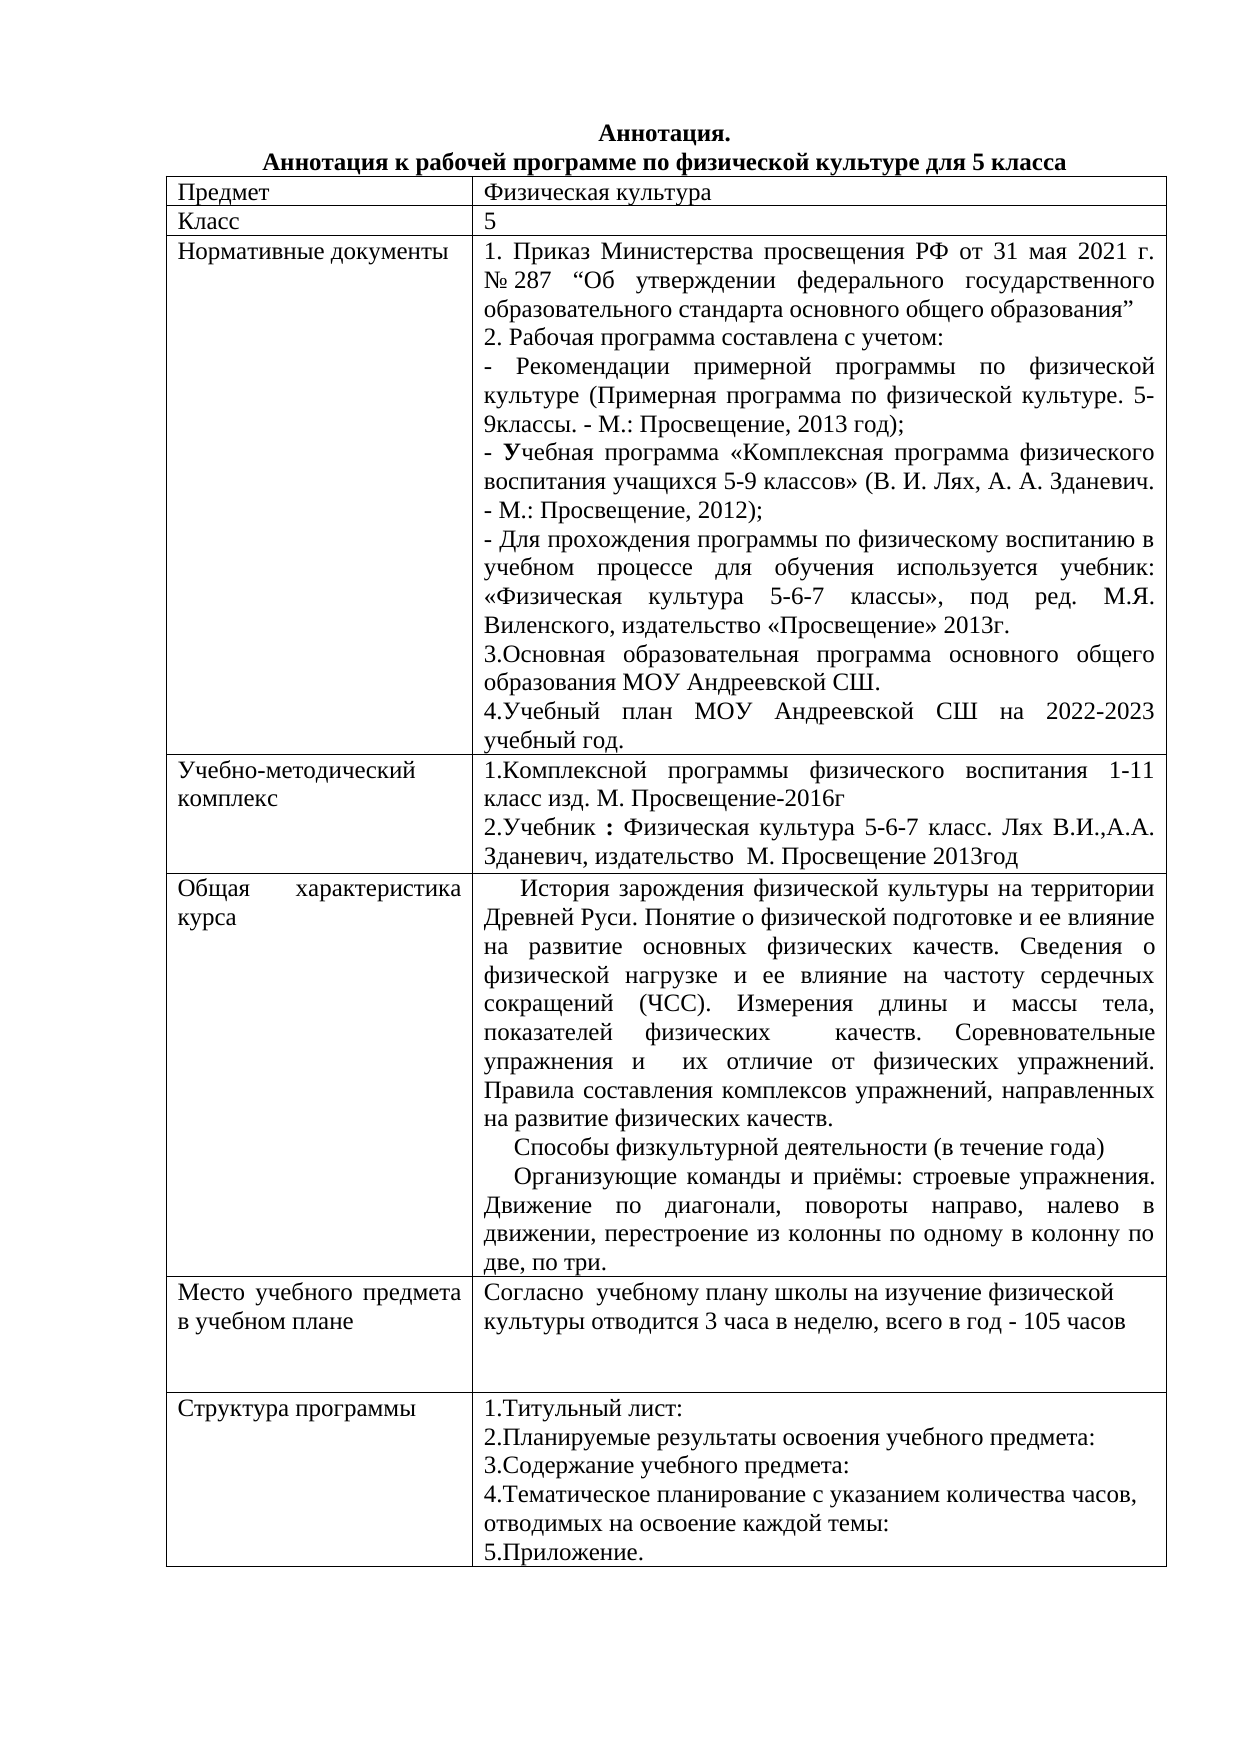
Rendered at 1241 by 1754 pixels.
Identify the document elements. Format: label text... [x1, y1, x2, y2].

table_cell 1. Приказ Министерства просвещения РФ от 31 мая 2021 г. № 287 “Об утверждении федерального государственного образовательного стандарта основного общего образования” 2. Рабочая программа составлена с учетом: - Рекомендации примерной программы по физической культуре (Примерная программа по физической культуре. 5-9классы. - М.: Просвещение, 2013 год); - Учебная программа «Комплексная программа физического воспитания учащихся 5-9 классов» (В. И. Лях, А. А. Зданевич. - М.: Просвещение, 2012); - Для прохождения программы по физическому воспитанию в учебном процессе для обучения используется учебник: «Физическая культура 5-6-7 классы», под ред. М.Я. Виленского, издательство «Просвещение» 2013г. 3.Основная образовательная программа основного общего образования МОУ Андреевской СШ. 4.Учебный план МОУ Андреевской СШ на 2022-2023 учебный год. [473, 236, 1166, 754]
table_cell Согласно учебному плану школы на изучение физической культуры отводится 3 часа в неделю, всего в год - 105 часов [473, 1277, 1166, 1392]
table_cell 1.Титульный лист: 2.Планируемые результаты освоения учебного предмета: 3.Содержание учебного предмета: 4.Тематическое планирование с указанием количества часов, отводимых на освоение каждой темы: 5.Приложение. [473, 1393, 1166, 1566]
table_cell Нормативные документы [167, 236, 472, 754]
table_cell Место учебного предмета в учебном плане [167, 1277, 472, 1392]
table_header Физическая культура [473, 177, 1166, 205]
table_cell История зарождения физической культуры на территории Древней Руси. Понятие о физической подготовке и ее влияние на развитие основных физических качеств. Сведения о физической нагрузке и ее влияние на частоту сердечных сокращений (ЧСС). Измерения длины и массы тела, показателей физических качеств. Соревновательные упражнения и их отличие от физических упражнений. Правила составления комплексов упражнений, направленных на развитие физических качеств. Способы физкультурной деятельности (в течение года) Организующие команды и приёмы: строевые упражнения. Движение по диагонали, повороты направо, налево в движении, перестроение из колонны по одному в колонну по две, по три. [473, 874, 1166, 1276]
text Аннотация к рабочей программе по физической культуре для 5 класса [177, 147, 1152, 176]
text Аннотация. [177, 118, 1152, 147]
table_cell Общая характеристика курса [167, 874, 472, 1276]
table_cell Учебно-методический комплекс [167, 755, 472, 872]
table_header Предмет [167, 177, 472, 205]
table_cell 1.Комплексной программы физического воспитания 1-11 класс изд. М. Просвещение-2016г 2.Учебник : Физическая культура 5-6-7 класс. Лях В.И.,А.А. Зданевич, издательство М. Просвещение 2013год [473, 755, 1166, 872]
table_cell 5 [473, 206, 1166, 235]
table_cell Структура программы [167, 1393, 472, 1566]
table_cell Класс [167, 206, 472, 235]
